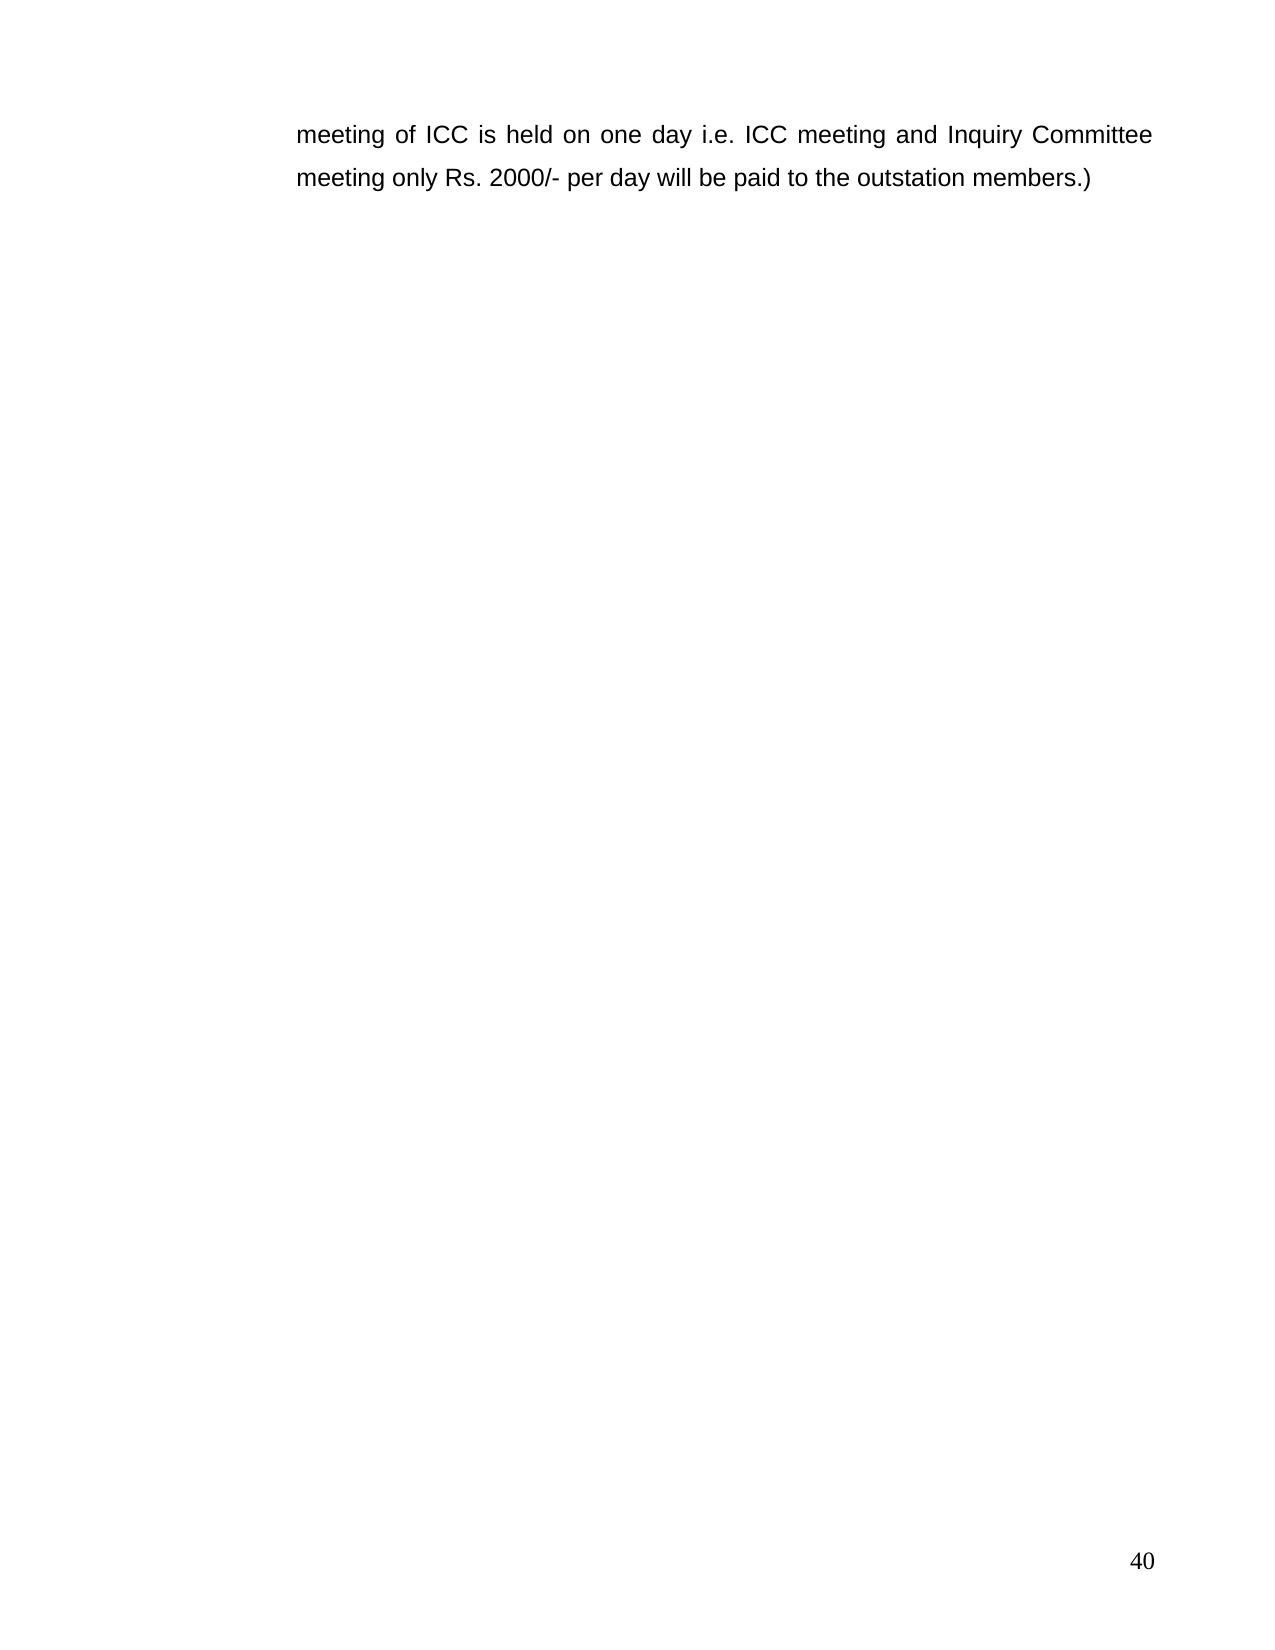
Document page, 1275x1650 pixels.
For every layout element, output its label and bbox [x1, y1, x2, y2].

list [240, 120, 1155, 192]
